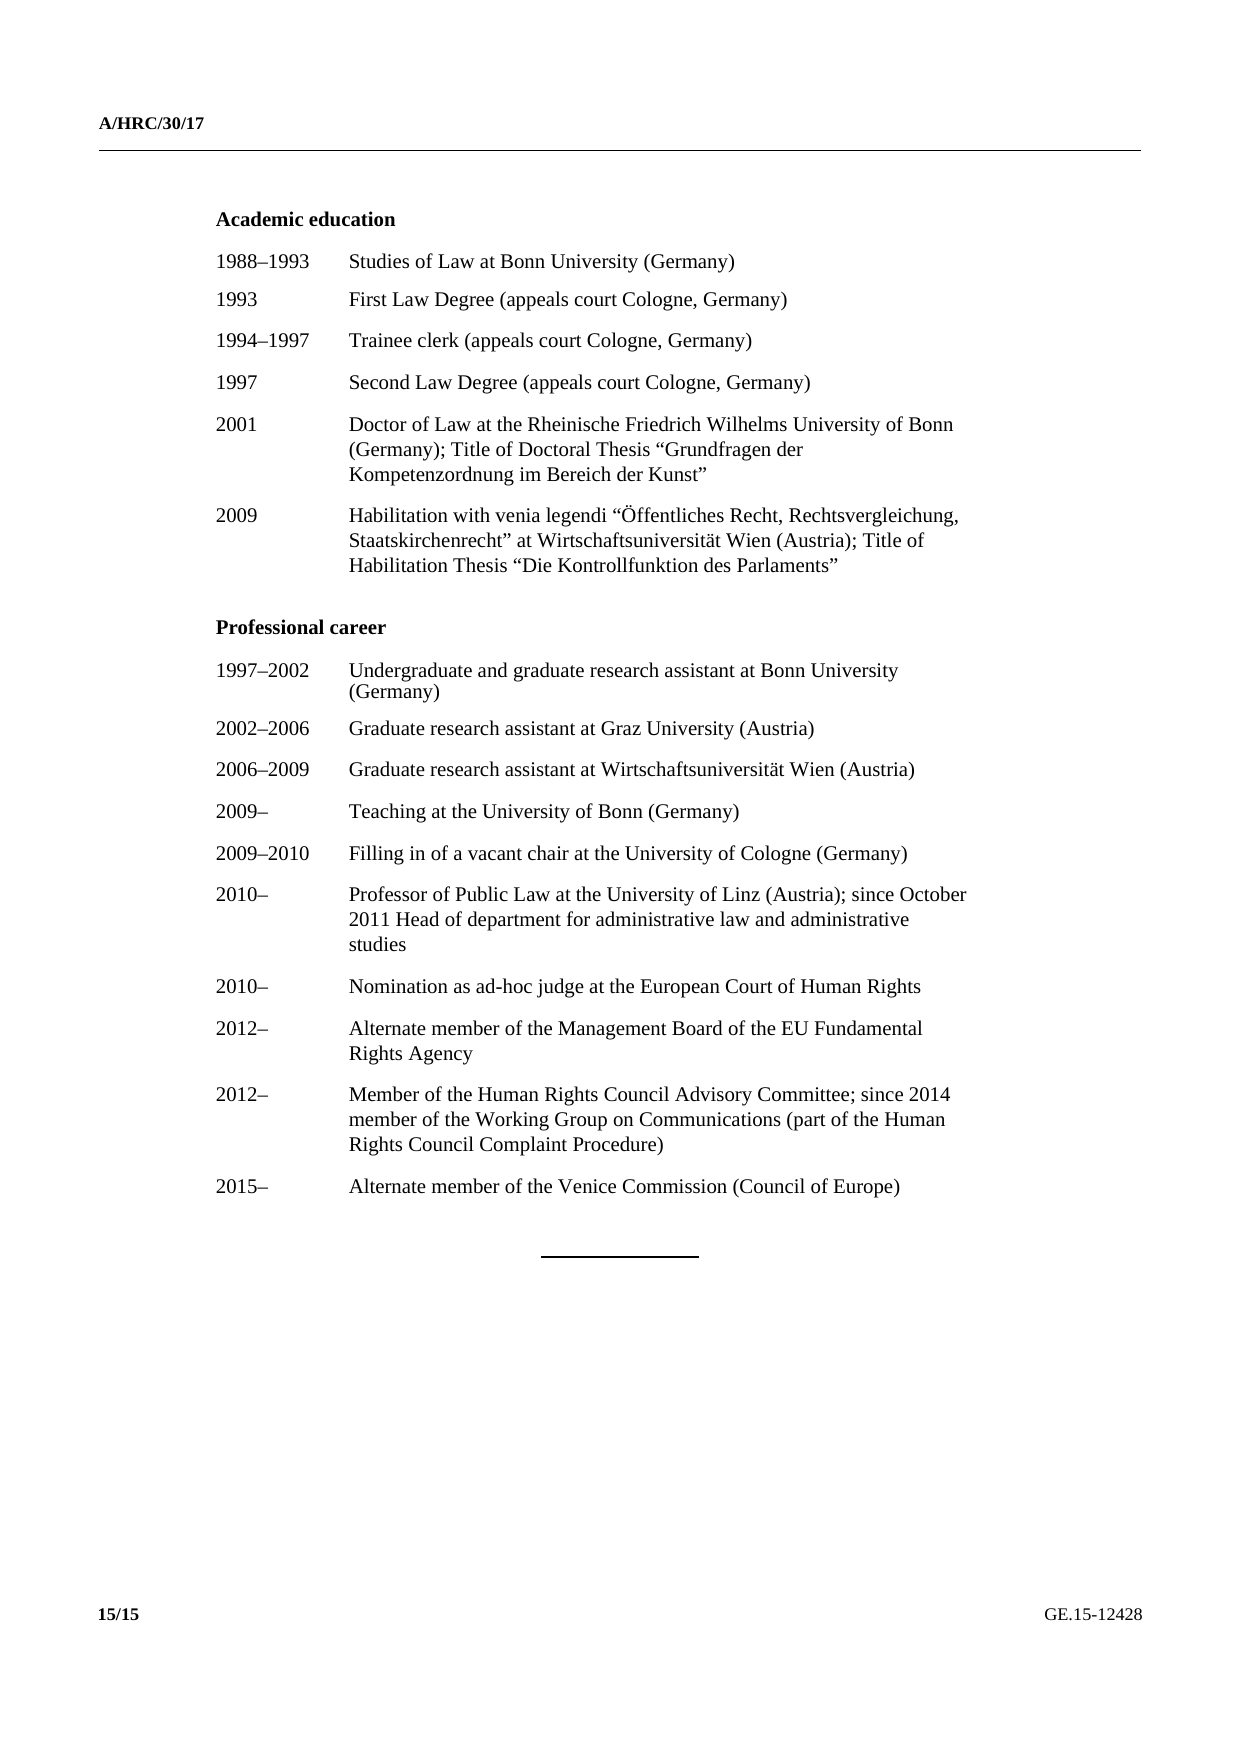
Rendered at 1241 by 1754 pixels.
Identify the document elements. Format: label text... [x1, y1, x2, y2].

table_cell 2006–2009 [216, 752, 348, 794]
table_header Undergraduate and graduate research assistant at Bonn University (Germany) [349, 652, 983, 711]
table_cell 1993 [216, 281, 348, 323]
table_cell 2002–2006 [216, 711, 348, 752]
table_cell Member of the Human Rights Council Advisory Committee; since 2014 member of the Working Group on Communications (part of the Human Rights Council Complaint Procedure) [349, 1077, 983, 1169]
table_cell 2001 [216, 406, 348, 498]
table_cell Alternate member of the Venice Commission (Council of Europe) [349, 1169, 983, 1211]
table_header 1988–1993 [216, 244, 348, 281]
table_cell 2010– [216, 969, 348, 1011]
table_cell Alternate member of the Management Board of the EU Fundamental Rights Agency [349, 1011, 983, 1077]
table_cell Doctor of Law at the Rheinische Friedrich Wilhelms University of Bonn (Germany); Title of Doctoral Thesis “Grundfragen der Kompetenzordnung im Bereich der Kunst” [349, 406, 983, 498]
table_cell Habilitation with venia legendi “Öffentliches Recht, Rechtsvergleichung, Staatskirchenrecht” at Wirtschaftsuniversität Wien (Austria); Title of Habilitation Thesis “Die Kontrollfunktion des Parlaments” [349, 498, 983, 590]
table_cell Second Law Degree (appeals court Cologne, Germany) [349, 365, 983, 406]
table_cell 2009– [216, 794, 348, 836]
text Professional career [97, 615, 1024, 640]
table_cell 2010– [216, 877, 348, 969]
table_cell 2009 [216, 498, 348, 590]
table_cell 1994–1997 [216, 323, 348, 365]
table_cell Professor of Public Law at the University of Linz (Austria); since October 2011 Head of department for administrative law and administrative studies [349, 877, 983, 969]
table_cell Filling in of a vacant chair at the University of Cologne (Germany) [349, 836, 983, 877]
table_cell Trainee clerk (appeals court Cologne, Germany) [349, 323, 983, 365]
table_header 1997–2002 [216, 652, 348, 711]
table_cell Nomination as ad-hoc judge at the European Court of Human Rights [349, 969, 983, 1011]
table_cell Graduate research assistant at Wirtschaftsuniversität Wien (Austria) [349, 752, 983, 794]
table_cell 2012– [216, 1077, 348, 1169]
table_cell First Law Degree (appeals court Cologne, Germany) [349, 281, 983, 323]
table_header Studies of Law at Bonn University (Germany) [349, 244, 983, 281]
table_cell 1997 [216, 365, 348, 406]
table_cell 2009–2010 [216, 836, 348, 877]
table_cell 2012– [216, 1011, 348, 1077]
table_cell 2015– [216, 1169, 348, 1211]
text Academic education [97, 206, 1024, 231]
table_cell Teaching at the University of Bonn (Germany) [349, 794, 983, 836]
table_cell Graduate research assistant at Graz University (Austria) [349, 711, 983, 752]
